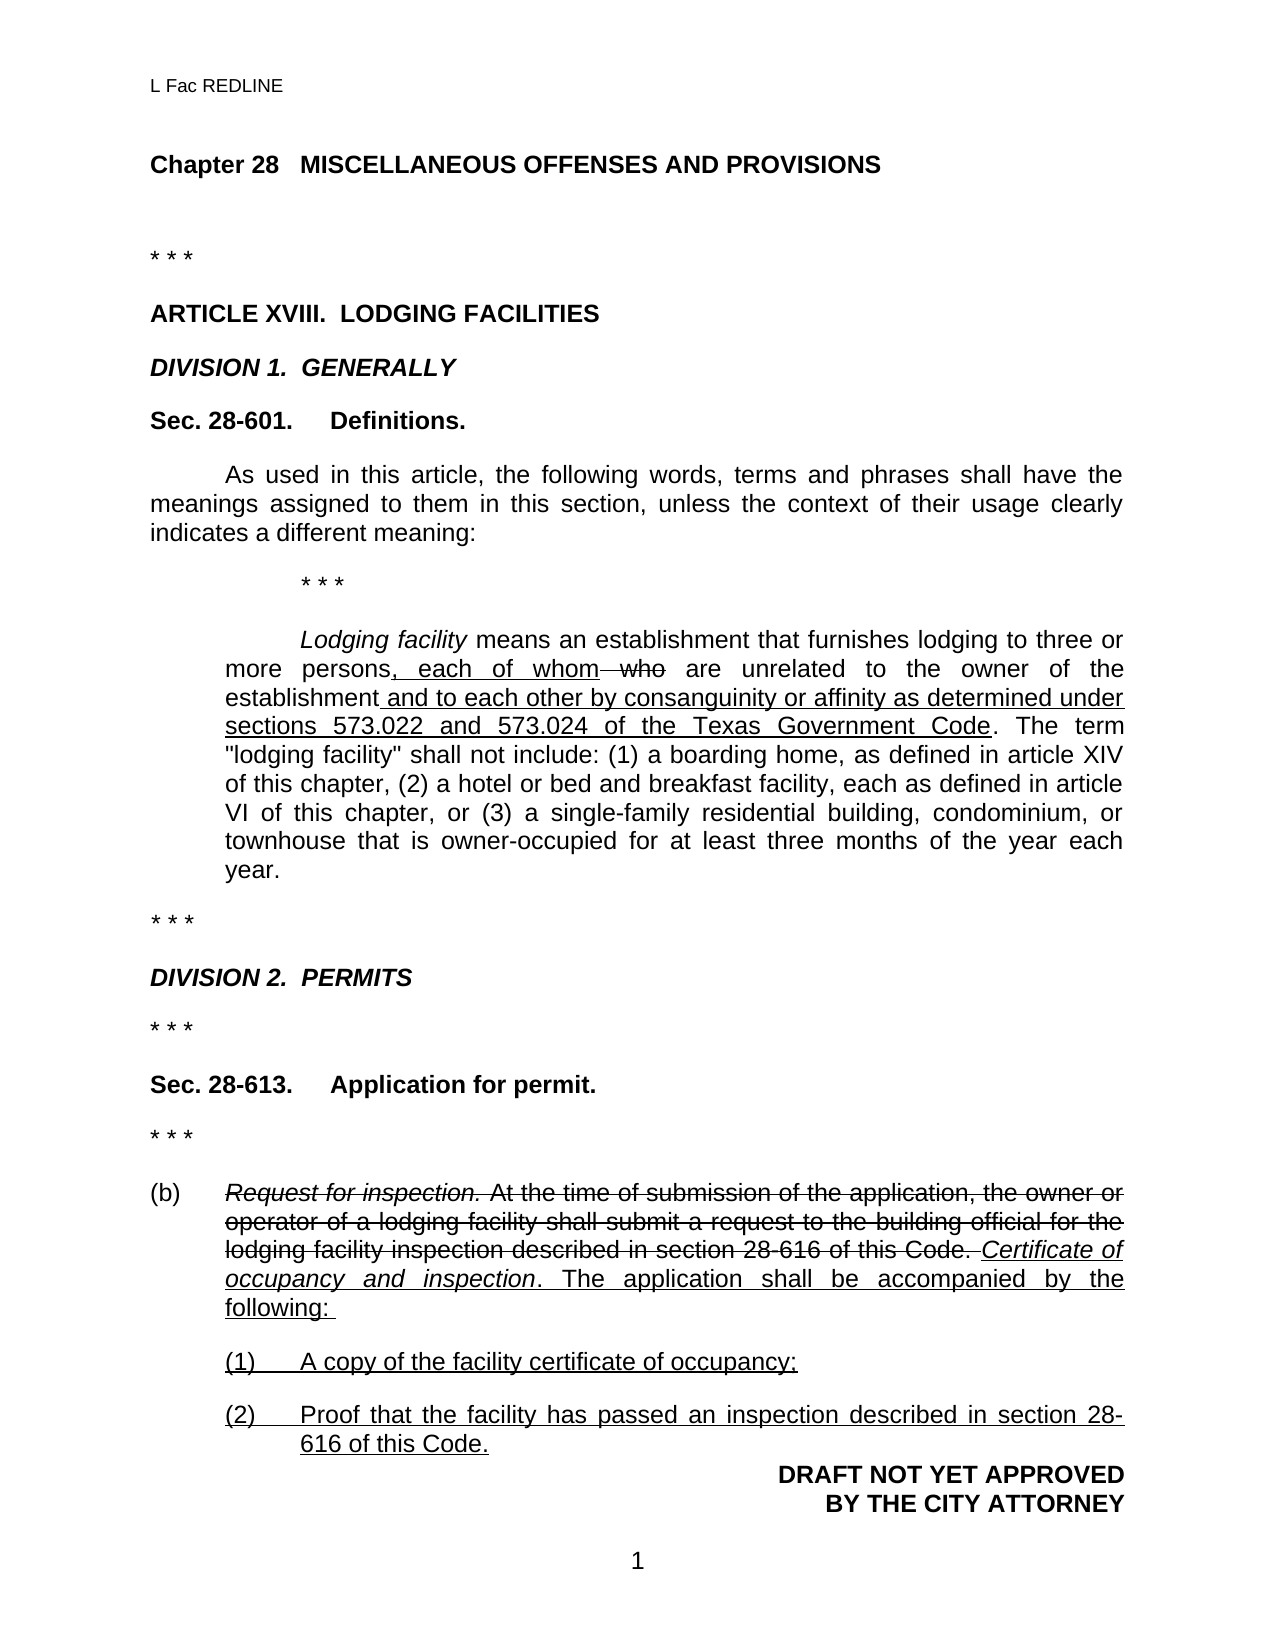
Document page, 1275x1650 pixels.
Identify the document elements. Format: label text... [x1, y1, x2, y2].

text (2) Proof that the facility has passed an inspection described in section 28-616 of this Code. [225, 1426, 1125, 1458]
text (2) Proof that the facility has passed an inspection described in section 28-616 of this Code. [225, 1400, 1125, 1425]
text (b) Request for inspection. At the time of submission of the application, the owner or operator of a lodging facility shall submit a request to the building official for the lodging facility inspection described in section 28-616 of this Code. Certificate of occupancy and inspection. The application shall be accompanied by the following: [150, 1178, 1125, 1321]
text * * * [225, 571, 1125, 600]
text * * * [150, 245, 1125, 274]
subtitle DIVISION 2. PERMITS [150, 962, 1125, 991]
subtitle ARTICLE XVIII. LODGING FACILITIES [150, 299, 1125, 327]
text * * * [150, 1124, 1125, 1153]
text (1) A copy of the facility certificate of occupancy; [225, 1346, 1125, 1375]
text Sec. 28-613. Application for permit. [150, 1070, 1125, 1099]
text Sec. 28-601. Definitions. [150, 406, 1125, 435]
text Lodging facility means an establishment that furnishes lodging to three or more persons, each of whom who are unrelated to the owner of the establishment and to each other by consanguinity or affinity as determined under sections 573.022 and 573.024 of the Texas Government Code. The term "lodging facility" shall not include: (1) a boarding home, as defined in article XIV of this chapter, (2) a hotel or bed and breakfast facility, each as defined in article VI of this chapter, or (3) a single-family residential building, condominium, or townhouse that is owner-occupied for at least three months of the year each year. [225, 625, 1125, 884]
text * * * [150, 909, 1125, 937]
subtitle DIVISION 1. GENERALLY [150, 352, 1125, 381]
text As used in this article, the following words, terms and phrases shall have the meanings assigned to them in this section, unless the context of their usage clearly indicates a different meaning: [150, 460, 1125, 546]
text * * * [150, 1016, 1125, 1045]
list Chapter 28 MISCELLANEOUS OFFENSES AND PROVISIONS [150, 150, 1125, 179]
